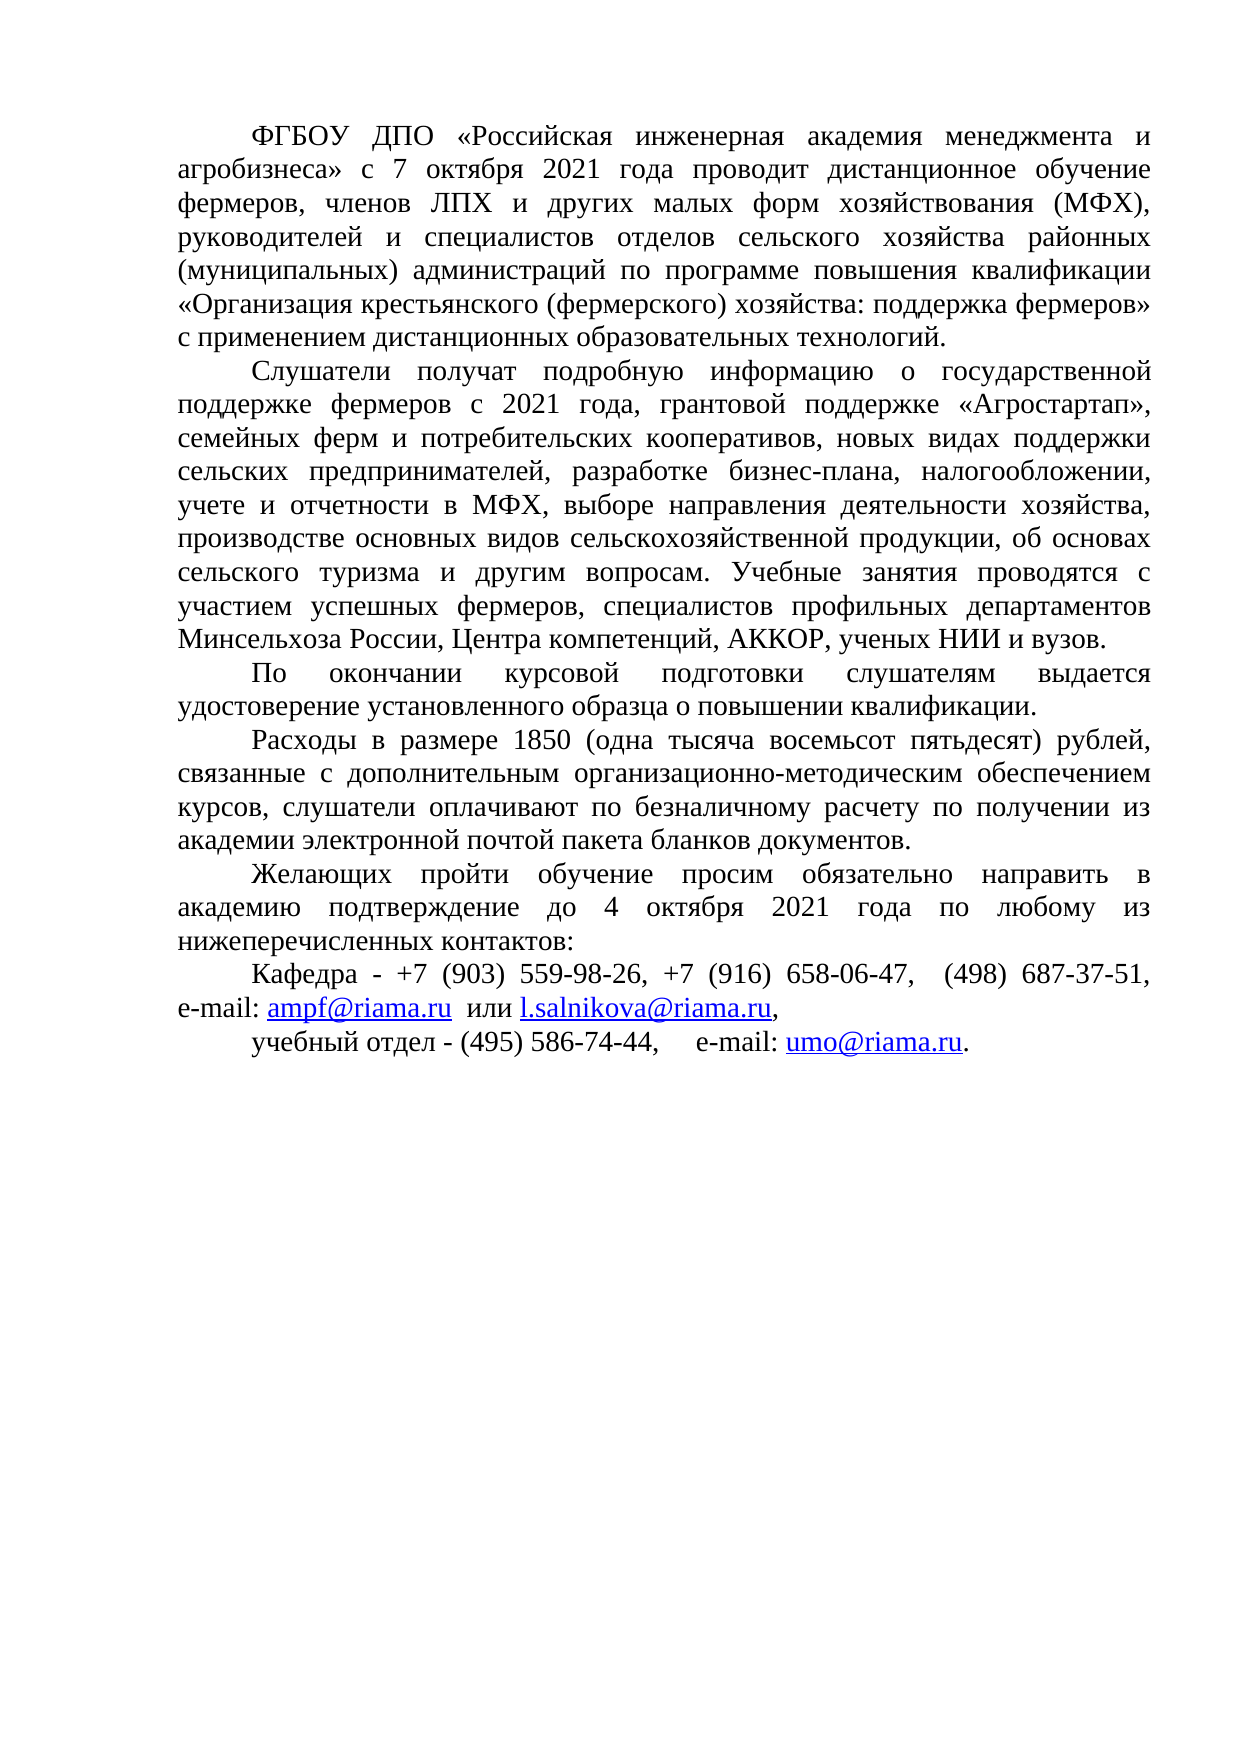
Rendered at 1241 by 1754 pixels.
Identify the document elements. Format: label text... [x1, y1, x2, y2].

text учебный отдел - (495) 586-74-44, e-mail: umo@riama.ru. [177, 1024, 1152, 1057]
text По окончании курсовой подготовки слушателям выдается удостоверение установленного образца о повышении квалификации. [177, 655, 1152, 722]
text ФГБОУ ДПО «Российская инженерная академия менеджмента и агробизнеса» с 7 октября 2021 года проводит дистанционное обучение фермеров, членов ЛПХ и других малых форм хозяйствования (МФХ), руководителей и специалистов отделов сельского хозяйства районных (муниципальных) администраций по программе повышения квалификации «Организация крестьянского (фермерского) хозяйства: поддержка фермеров» с применением дистанционных образовательных технологий. [177, 118, 1152, 353]
text Расходы в размере 1850 (одна тысяча восемьсот пятьдесят) рублей, связанные с дополнительным организационно-методическим обеспечением курсов, слушатели оплачивают по безналичному расчету по получении из академии электронной почтой пакета бланков документов. [177, 722, 1152, 856]
text Слушатели получат подробную информацию о государственной поддержке фермеров с 2021 года, грантовой поддержке «Агростартап», семейных ферм и потребительских кооперативов, новых видах поддержки сельских предпринимателей, разработке бизнес-плана, налогообложении, учете и отчетности в МФХ, выборе направления деятельности хозяйства, производстве основных видов сельскохозяйственной продукции, об основах сельского туризма и другим вопросам. Учебные занятия проводятся с участием успешных фермеров, специалистов профильных департаментов Минсельхоза России, Центра компетенций, АККОР, ученых НИИ и вузов. [177, 353, 1152, 655]
text Желающих пройти обучение просим обязательно направить в академию подтверждение до 4 октября 2021 года по любому из нижеперечисленных контактов: [177, 856, 1152, 957]
text Кафедра - +7 (903) 559-98-26, +7 (916) 658-06-47, (498) 687-37-51, e-mail: ampf@riama.ru или l.salnikova@riama.ru, [177, 957, 1152, 1024]
